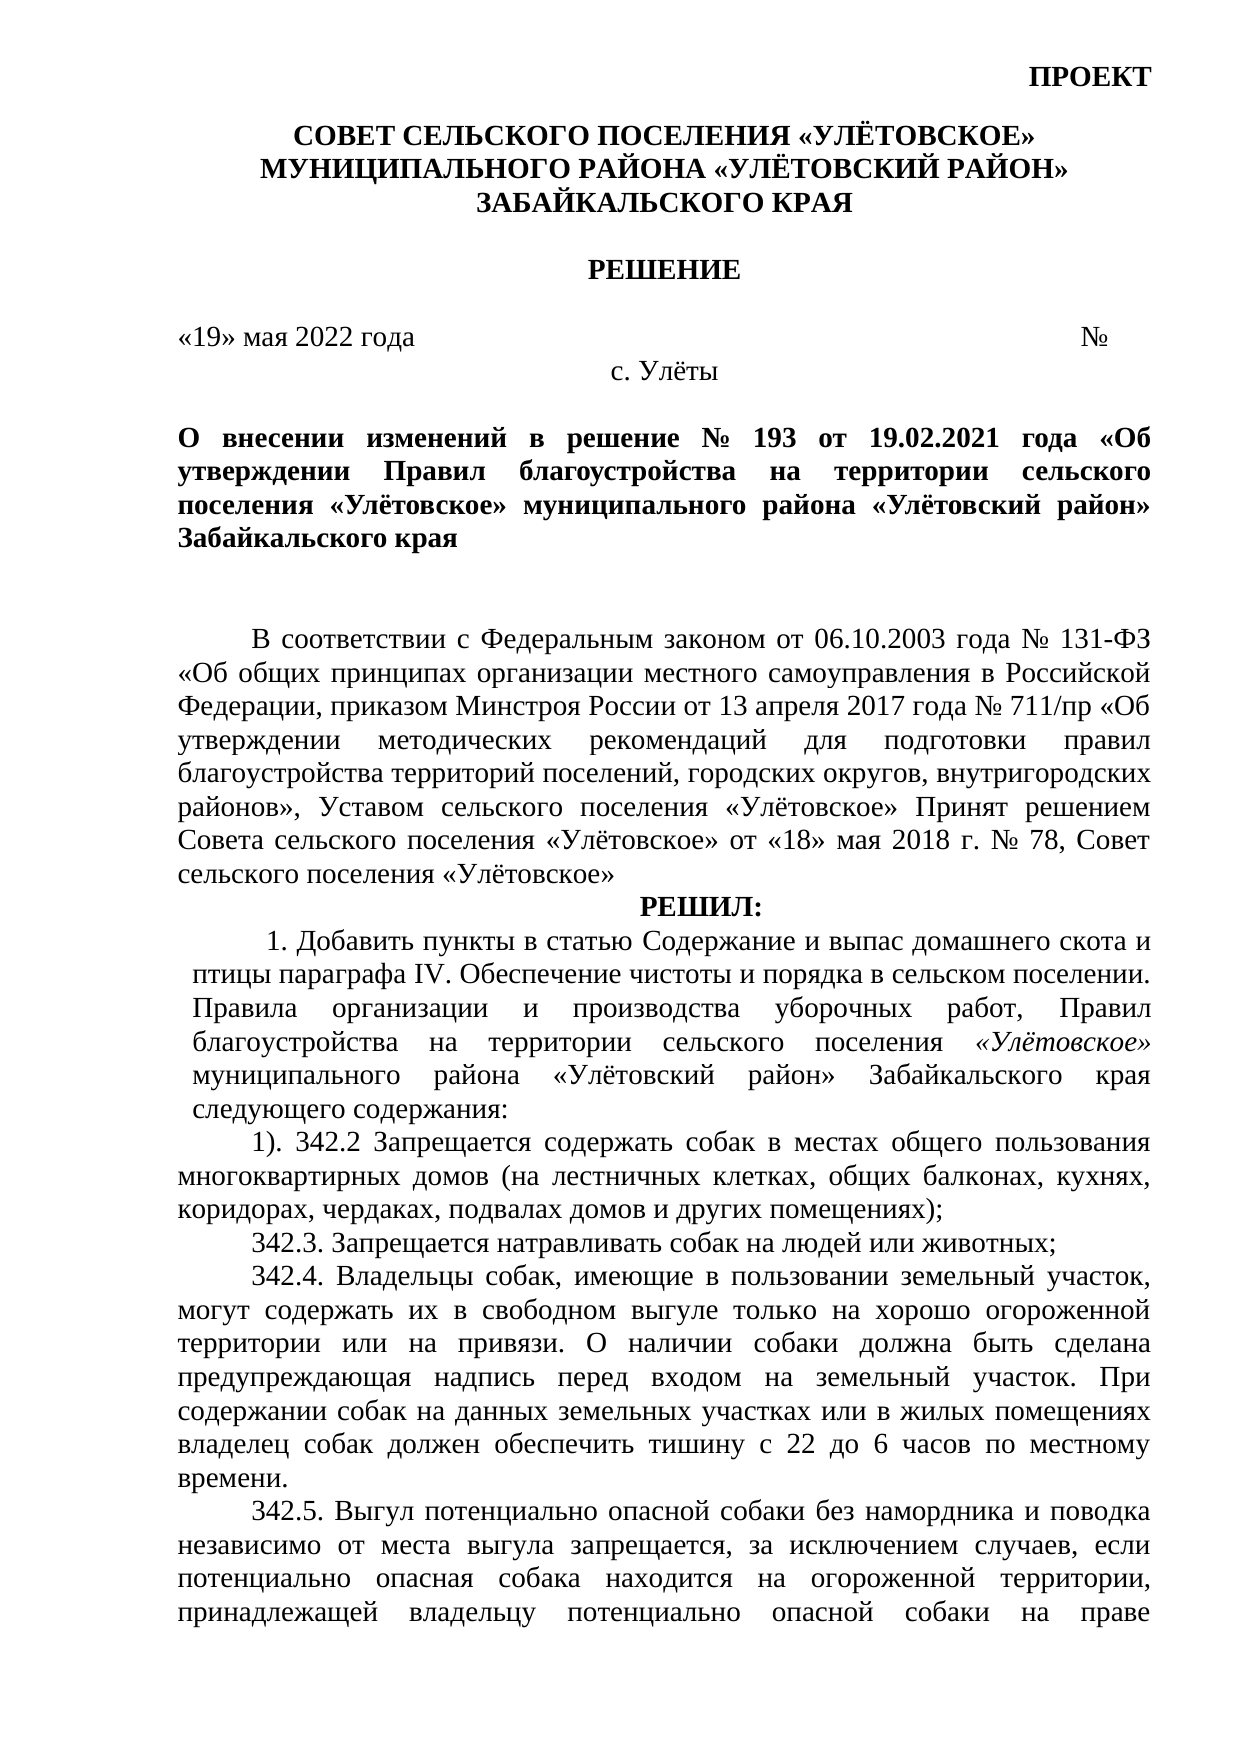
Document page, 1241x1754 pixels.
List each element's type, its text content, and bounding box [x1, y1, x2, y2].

text 342.4. Владельцы собак, имеющие в пользовании земельный участок, могут содержать их в свободном выгуле только на хорошо огороженной территории или на привязи. О наличии собаки должна быть сделана предупреждающая надпись перед входом на земельный участок. При содержании собак на данных земельных участках или в жилых помещениях владелец собак должен обеспечить тишину с 22 до 6 часов по местному времени. [177, 1258, 1152, 1493]
text РЕШИЛ: [177, 889, 1152, 923]
text СОВЕТ СЕЛЬСКОГО ПОСЕЛЕНИЯ «УЛЁТОВСКОЕ» [177, 118, 1152, 152]
text «19» мая 2022 года № [177, 319, 1152, 353]
text РЕШЕНИЕ [177, 252, 1152, 286]
text МУНИЦИПАЛЬНОГО РАЙОНА «УЛЁТОВСКИЙ РАЙОН» [177, 152, 1152, 185]
text В соответствии с Федеральным законом от 06.10.2003 года № 131-ФЗ «Об общих принципах организации местного самоуправления в Российской Федерации, приказом Минстроя России от 13 апреля 2017 года № 711/пр «Об утверждении методических рекомендаций для подготовки правил благоустройства территорий поселений, городских округов, внутригородских районов», Уставом сельского поселения «Улётовское» Принят решением Совета сельского поселения «Улётовское» от «18» мая 2018 г. № 78, Совет сельского поселения «Улётовское» [177, 621, 1152, 722]
text В соответствии с Федеральным законом от 06.10.2003 года № 131-ФЗ «Об общих принципах организации местного самоуправления в Российской Федерации, приказом Минстроя России от 13 апреля 2017 года № 711/пр «Об утверждении методических рекомендаций для подготовки правил благоустройства территорий поселений, городских округов, внутригородских районов», Уставом сельского поселения «Улётовское» Принят решением Совета сельского поселения «Улётовское» от «18» мая 2018 г. № 78, Совет сельского поселения «Улётовское» [177, 789, 1152, 889]
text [177, 1493, 1152, 1627]
text О внесении изменений в решение № 193 от 19.02.2021 года «Об утверждении Правил благоустройства на территории сельского поселения «Улётовское» муниципального района «Улётовский район» Забайкальского края [177, 420, 1152, 554]
text 342.3. Запрещается натравливать собак на людей или животных; [177, 1225, 1152, 1258]
text ЗАБАЙКАЛЬСКОГО КРАЯ [177, 185, 1152, 219]
text 1). 342.2 Запрещается содержать собак в местах общего пользования многоквартирных домов (на лестничных клетках, общих балконах, кухнях, коридорах, чердаках, подвалах домов и других помещениях); [177, 1124, 1152, 1225]
text 1. Добавить пункты в статью Содержание и выпас домашнего скота и птицы параграфа IV. Обеспечение чистоты и порядка в сельском поселении. Правила организации и производства уборочных работ, Правил благоустройства на территории сельского поселения «Улётовское» муниципального района «Улётовский район» Забайкальского края следующего содержания: [192, 923, 1152, 1124]
text с. Улёты [177, 353, 1152, 386]
